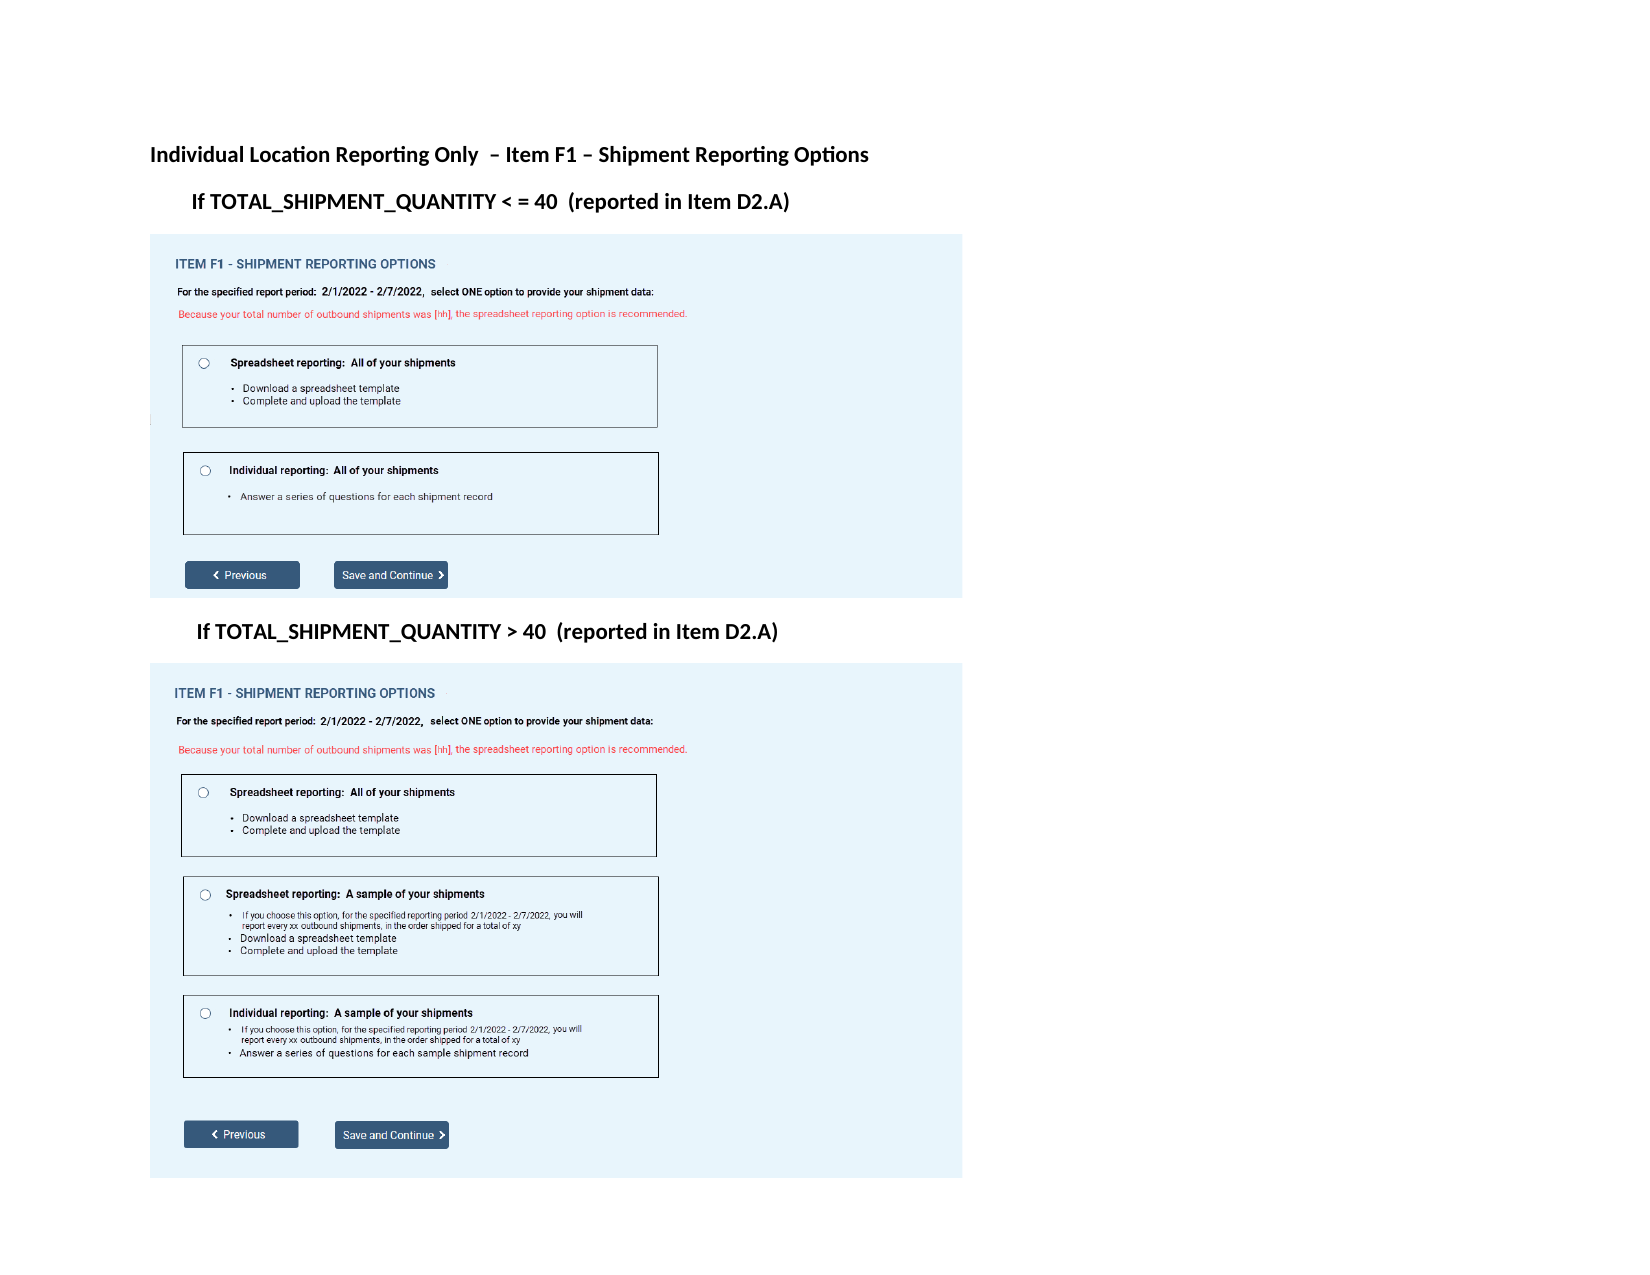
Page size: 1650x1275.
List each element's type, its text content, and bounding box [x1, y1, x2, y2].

text If TOTAL_SHIPMENT_QUANTITY > 40 (reported in Item D2.A) [150, 617, 1500, 645]
picture [150, 663, 963, 1178]
text Individual Location Reporting Only – Item F1 – Shipment Reporting Options [150, 141, 1500, 169]
text If TOTAL_SHIPMENT_QUANTITY < = 40 (reported in Item D2.A) [150, 187, 1500, 216]
picture [150, 234, 963, 598]
